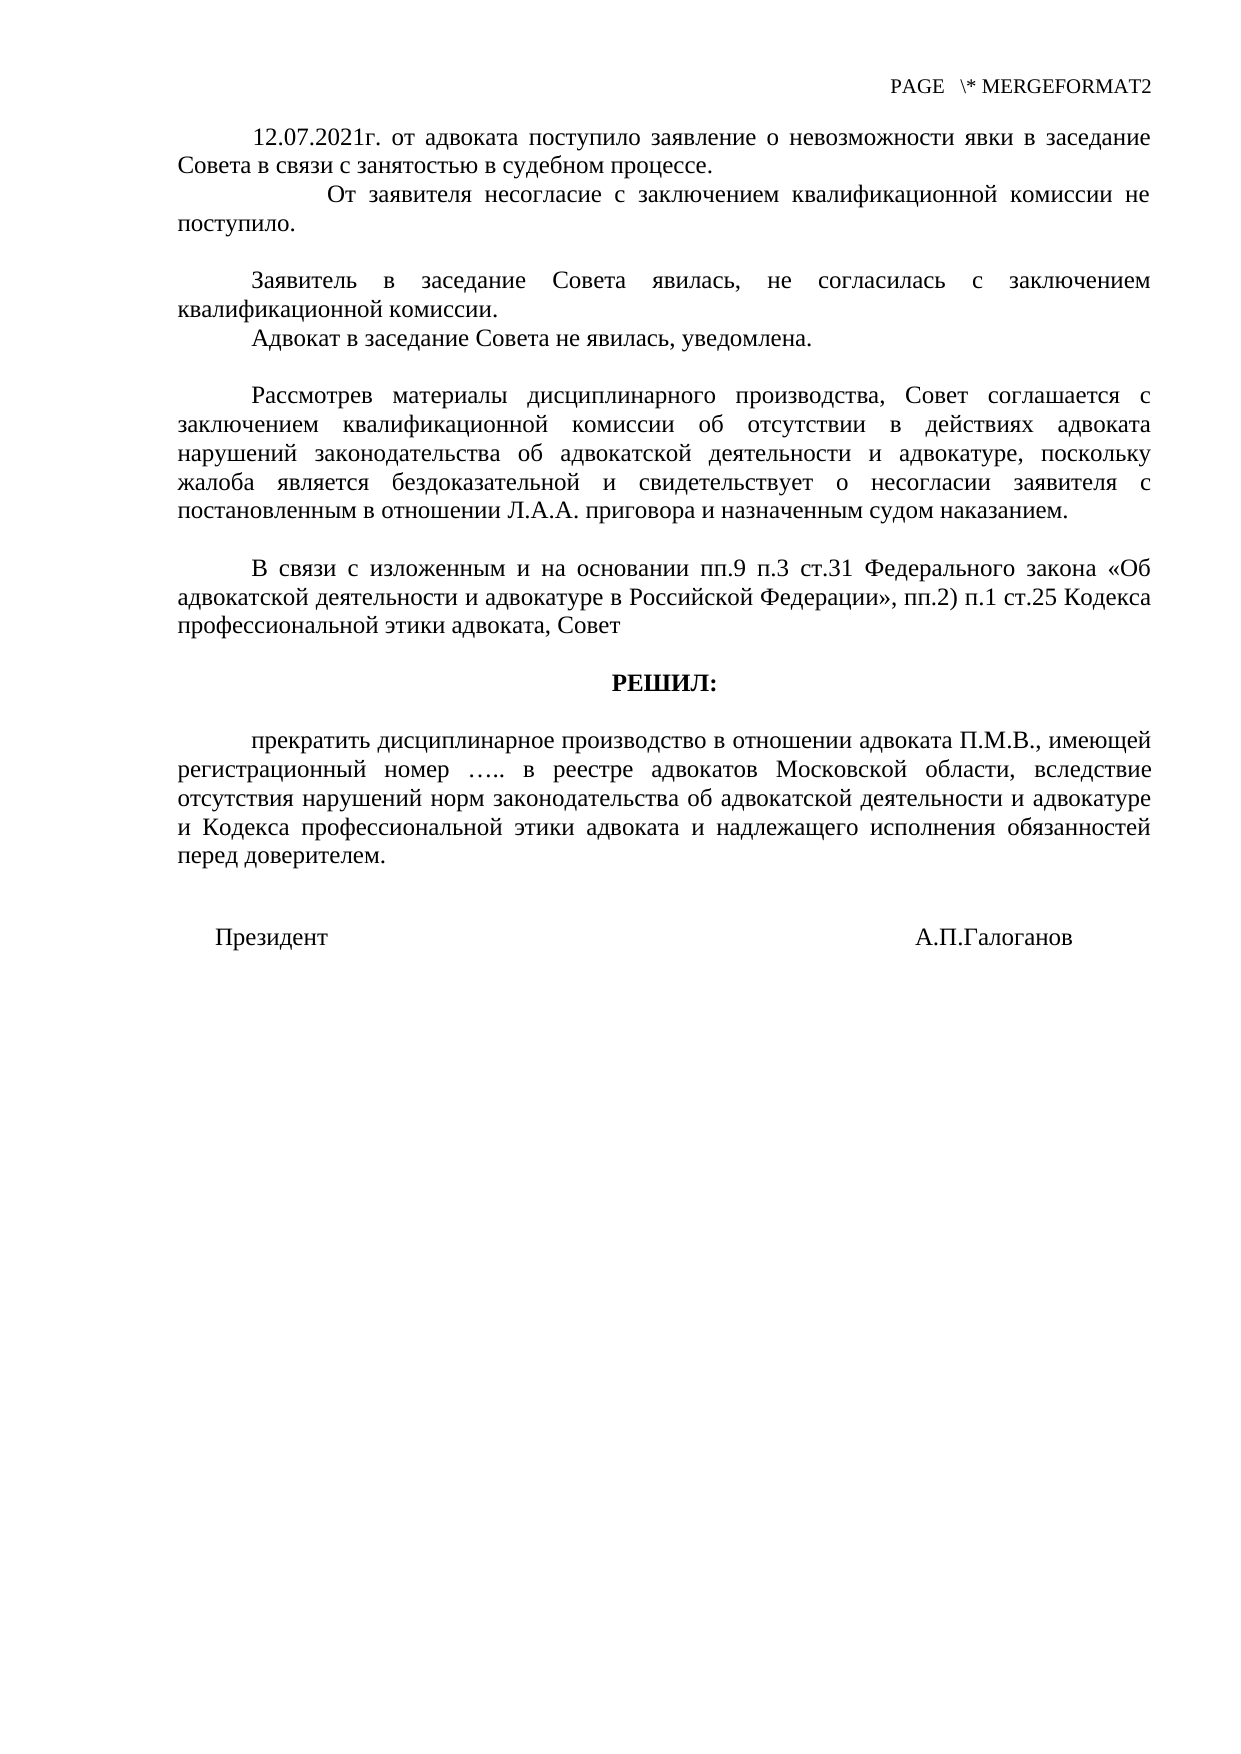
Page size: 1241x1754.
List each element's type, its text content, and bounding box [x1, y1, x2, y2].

text Рассмотрев материалы дисциплинарного производства, Совет соглашается с заключением квалификационной комиссии об отсутствии в действиях адвоката нарушений законодательства об адвокатской деятельности и адвокатуре, поскольку жалоба является бездоказательной и свидетельствует о несогласии заявителя с постановленным в отношении Л.А.А. приговора и назначенным судом наказанием. [177, 381, 1152, 524]
text Заявитель в заседание Совета явилась, не согласилась с заключением квалификационной комиссии. [177, 266, 1152, 323]
text Адвокат в заседание Совета не явилась, уведомлена. [177, 323, 1152, 352]
text РЕШИЛ: [177, 668, 1152, 697]
text Президент А.П.Галоганов [177, 922, 1152, 951]
text 12.07.2021г. от адвоката поступило заявление о невозможности явки в заседание Совета в связи с занятостью в судебном процессе. [177, 122, 1152, 179]
text прекратить дисциплинарное производство в отношении адвоката П.М.В., имеющей регистрационный номер ….. в реестре адвокатов Московской области, вследствие отсутствия нарушений норм законодательства об адвокатской деятельности и адвокатуре и Кодекса профессиональной этики адвоката и надлежащего исполнения обязанностей перед доверителем. [177, 726, 1152, 869]
text От заявителя несогласие с заключением квалификационной комиссии не поступило. [177, 179, 1152, 237]
text В связи с изложенным и на основании пп.9 п.3 ст.31 Федерального закона «Об адвокатской деятельности и адвокатуре в Российской Федерации», пп.2) п.1 ст.25 Кодекса профессиональной этики адвоката, Совет [177, 553, 1152, 639]
